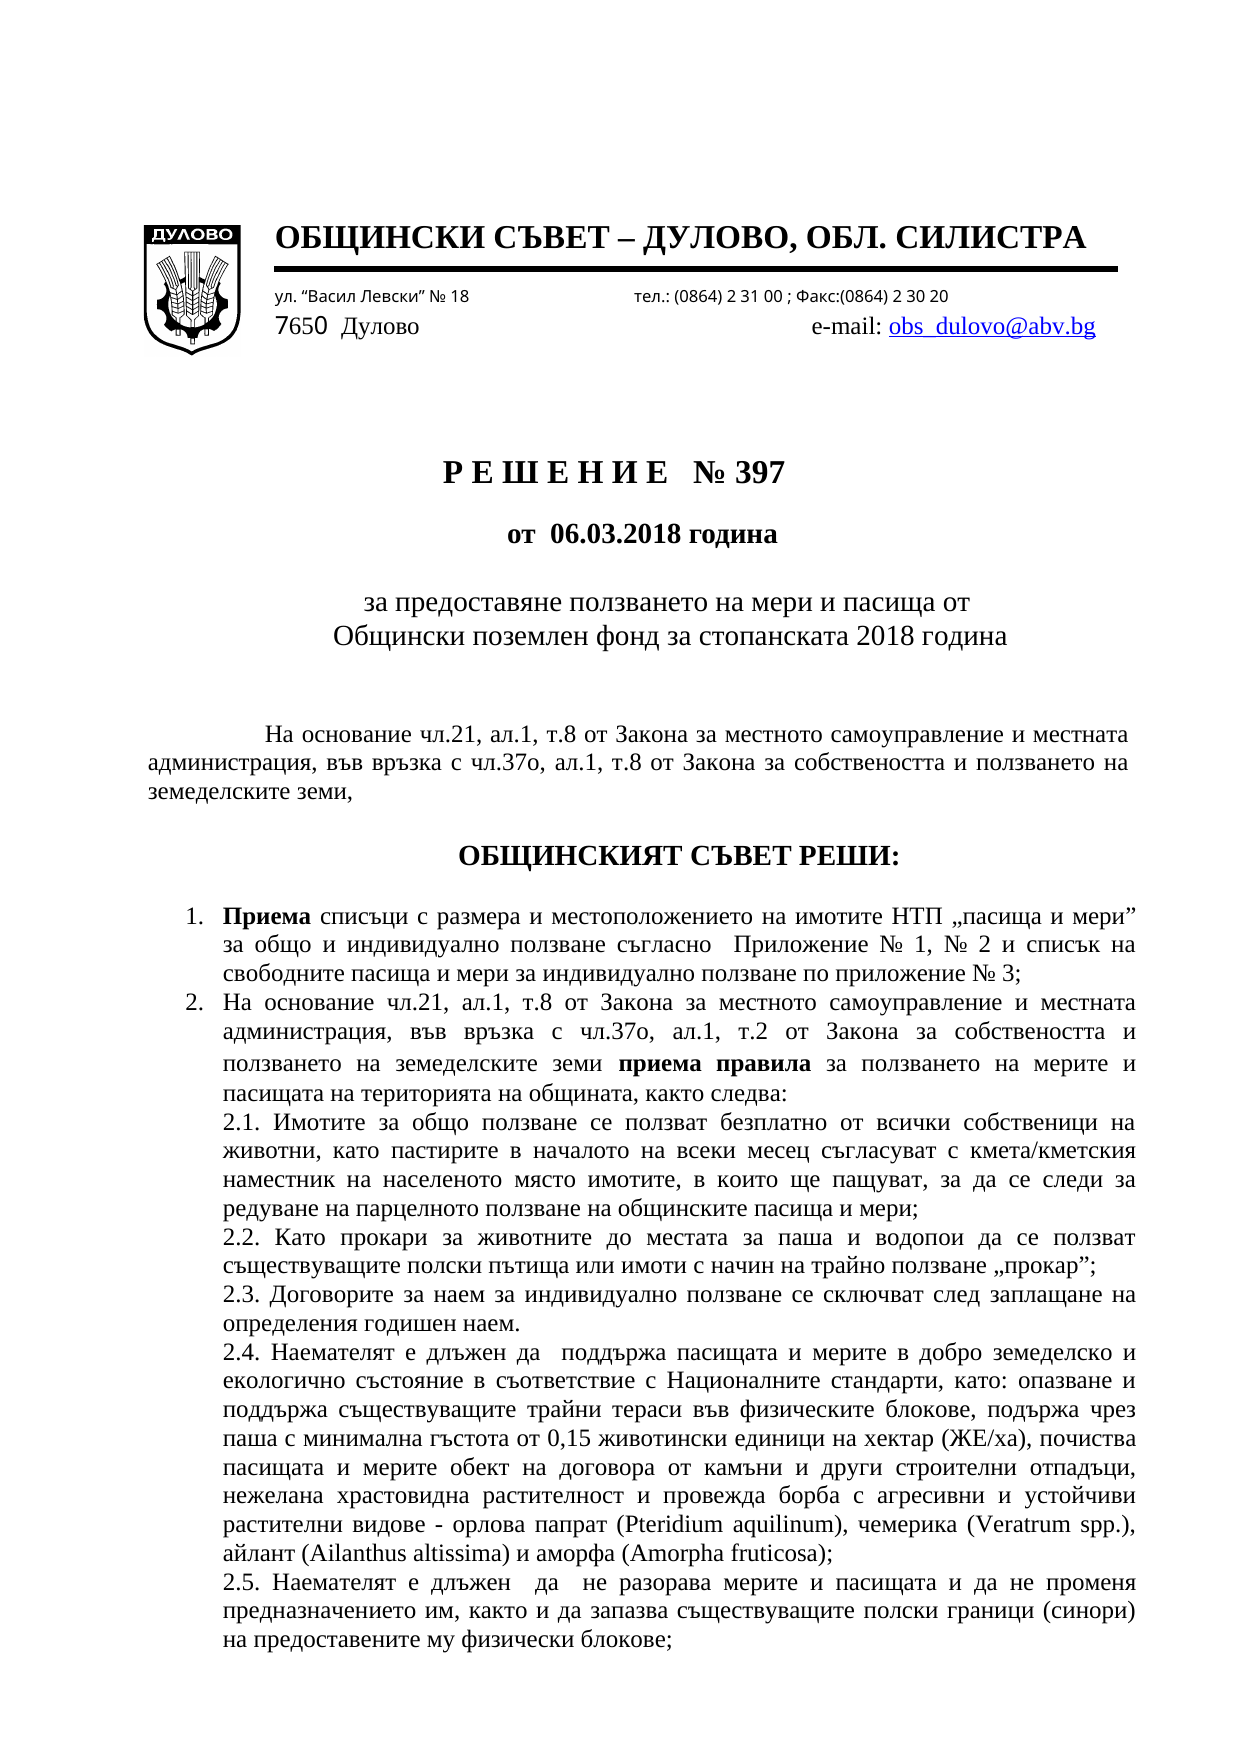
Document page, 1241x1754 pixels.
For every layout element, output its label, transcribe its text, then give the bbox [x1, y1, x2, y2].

text Общински поземлен фонд за стопанската 2018 година [204, 618, 1129, 652]
list Приема списъци с размера и местоположението на имотите НТП „пасища и мери” за общо и индивидуално ползване съгласно Приложение № 1, № 2 и списък на свободните пасища и мери за индивидуално ползване по приложение № 3; [185, 901, 1137, 987]
text ОБЩИНСКИЯТ СЪВЕТ РЕШИ: [148, 838, 1137, 872]
text 2.5. Наемателят е длъжен да не разорава мерите и пасищата и да не променя предназначението им, както и да запазва съществуващите полски граници (синори) на предоставените му физически блокове; [223, 1567, 1137, 1653]
text 7650 Дулово e-mail: obs_dulovo@abv.bg [241, 307, 1137, 341]
text за предоставяне ползването на мери и пасища от [204, 584, 1129, 618]
subtitle от 06.03.2018 година [148, 516, 1137, 549]
text На основание чл.21, ал.1, т.8 от Закона за местното самоуправление и местната администрация, във връзка с чл.37о, ал.1, т.8 от Закона за собствеността и ползването на земеделските земи, [148, 719, 1129, 805]
text ОБЩИНСКИ СЪВЕТ – ДУЛОВО, ОБЛ. СИЛИСТРА [148, 218, 1137, 256]
list 2.2. Като прокари за животните до местата за паша и водопои да се ползват съществуващите полски пътища или имоти с начин на трайно ползване „прокар”; [223, 1222, 1137, 1279]
subtitle Р Е Ш Е Н И Е № 397 [148, 453, 1137, 491]
text ул. “Васил Левски” № 18 тел.: (0864) 2 31 00 ; Факс:(0864) 2 30 20 [241, 285, 1137, 307]
list 2.1. Имотите за общо ползване се ползват безплатно от всички собственици на животни, като пастирите в началото на всеки месец съгласуват с кмета/кметския наместник на населеното място имотите, в които ще пащуват, за да се следи за редуване на парцелното ползване на общинските пасища и мери; [223, 1107, 1137, 1222]
text 2.4. Наемателят е длъжен да поддържа пасищата и мерите в добро земеделско и екологично състояние в съответствие с Националните стандарти, като: опазване и поддържа съществуващите трайни тераси във физическите блокове, подържа чрез паша с минимална гъстота от 0,15 животински единици на хектар (ЖЕ/ха), почиства пасищата и мерите обект на договора от камъни и други строителни отпадъци, нежелана храстовидна растителност и провежда борба с агресивни и устойчиви растителни видове - орлова папрат (Pteridium aquilinum), чемерика (Veratrum spp.), айлант (Ailanthus altissima) и аморфа (Amorpha fruticosa); [223, 1337, 1137, 1567]
list На основание чл.21, ал.1, т.8 от Закона за местното самоуправление и местната администрация, във връзка с чл.37о, ал.1, т.2 от Закона за собствеността и ползването на земеделските земи приема правила за ползването на мерите и пасищата на територията на общината, както следва: [185, 987, 1137, 1107]
list 2.3. Договорите за наем за индивидуално ползване се сключват след заплащане на определения годишен наем. [223, 1279, 1137, 1337]
